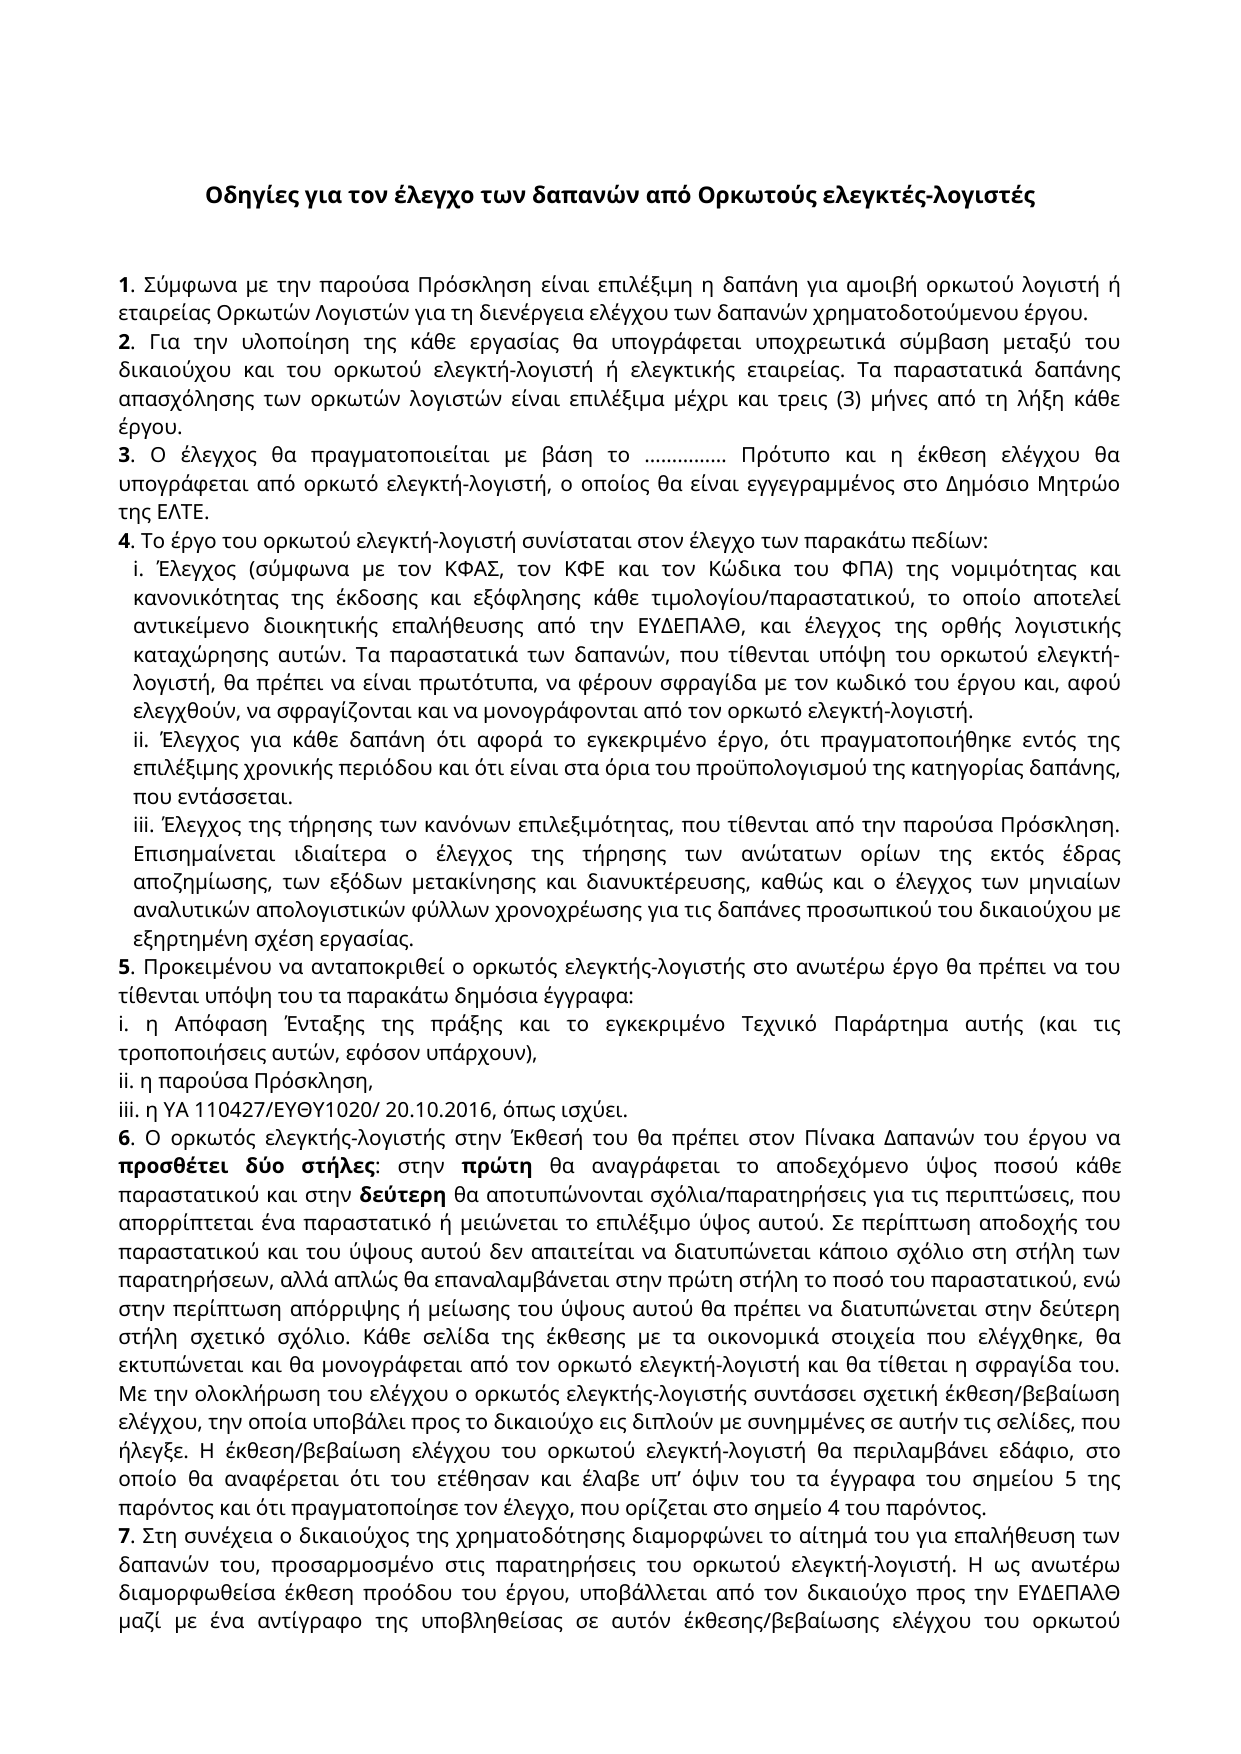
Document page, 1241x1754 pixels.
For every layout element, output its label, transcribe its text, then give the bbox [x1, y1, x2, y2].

text Οδηγίες για τον έλεγχο των δαπανών από Ορκωτούς ελεγκτές-λογιστές [118, 179, 1122, 210]
text 2. Για την υλοποίηση της κάθε εργασίας θα υπογράφεται υποχρεωτικά σύμβαση μεταξύ του δικαιούχου και του ορκωτού ελεγκτή-λογιστή ή ελεγκτικής εταιρείας. Τα παραστατικά δαπάνης απασχόλησης των ορκωτών λογιστών είναι επιλέξιμα μέχρι και τρεις (3) μήνες από τη λήξη κάθε έργου. [118, 327, 1122, 441]
text 3. Ο έλεγχος θα πραγματοποιείται με βάση το …………… Πρότυπο και η έκθεση ελέγχου θα υπογράφεται από ορκωτό ελεγκτή-λογιστή, ο οποίος θα είναι εγγεγραμμένος στο Δημόσιο Μητρώο της ΕΛΤΕ. [118, 441, 1122, 526]
text 5. Προκειμένου να ανταποκριθεί ο ορκωτός ελεγκτής-λογιστής στο ανωτέρω έργο θα πρέπει να του τίθενται υπόψη του τα παρακάτω δημόσια έγγραφα: [118, 952, 1122, 1009]
text ii. η παρούσα Πρόσκληση, [118, 1066, 1122, 1095]
text i. η Απόφαση Ένταξης της πράξης και το εγκεκριμένο Τεχνικό Παράρτημα αυτής (και τις τροποποιήσεις αυτών, εφόσον υπάρχουν), [118, 1009, 1122, 1066]
text 6. Ο ορκωτός ελεγκτής-λογιστής στην Έκθεσή του θα πρέπει στον Πίνακα Δαπανών του έργου να προσθέτει δύο στήλες: στην πρώτη θα αναγράφεται το αποδεχόμενο ύψος ποσού κάθε παραστατικού και στην δεύτερη θα αποτυπώνονται σχόλια/παρατηρήσεις για τις περιπτώσεις, που απορρίπτεται ένα παραστατικό ή μειώνεται το επιλέξιμο ύψος αυτού. Σε περίπτωση αποδοχής του παραστατικού και του ύψους αυτού δεν απαιτείται να διατυπώνεται κάποιο σχόλιο στη στήλη των παρατηρήσεων, αλλά απλώς θα επαναλαμβάνεται στην πρώτη στήλη το ποσό του παραστατικού, ενώ στην περίπτωση απόρριψης ή μείωσης του ύψους αυτού θα πρέπει να διατυπώνεται στην δεύτερη στήλη σχετικό σχόλιο. Κάθε σελίδα της έκθεσης με τα οικονομικά στοιχεία που ελέγχθηκε, θα εκτυπώνεται και θα μονογράφεται από τον ορκωτό ελεγκτή-λογιστή και θα τίθεται η σφραγίδα του. Με την ολοκλήρωση του ελέγχου ο ορκωτός ελεγκτής-λογιστής συντάσσει σχετική έκθεση/βεβαίωση ελέγχου, την οποία υποβάλει προς το δικαιούχο εις διπλούν με συνημμένες σε αυτήν τις σελίδες, που ήλεγξε. Η έκθεση/βεβαίωση ελέγχου του ορκωτού ελεγκτή-λογιστή θα περιλαμβάνει εδάφιο, στο οποίο θα αναφέρεται ότι του ετέθησαν και έλαβε υπ’ όψιν του τα έγγραφα του σημείου 5 της παρόντος και ότι πραγματοποίησε τον έλεγχο, που ορίζεται στο σημείο 4 του παρόντος. [118, 1123, 1122, 1521]
text 1. Σύμφωνα με την παρούσα Πρόσκληση είναι επιλέξιμη η δαπάνη για αμοιβή ορκωτού λογιστή ή εταιρείας Ορκωτών Λογιστών για τη διενέργεια ελέγχου των δαπανών χρηματοδοτούμενου έργου. [118, 270, 1122, 327]
text i. Έλεγχος (σύμφωνα με τον ΚΦΑΣ, τον ΚΦΕ και τον Κώδικα του ΦΠΑ) της νομιμότητας και κανονικότητας της έκδοσης και εξόφλησης κάθε τιμολογίου/παραστατικού, το οποίο αποτελεί αντικείμενο διοικητικής επαλήθευσης από την ΕΥΔΕΠΑλΘ, και έλεγχος της ορθής λογιστικής καταχώρησης αυτών. Τα παραστατικά των δαπανών, που τίθενται υπόψη του ορκωτού ελεγκτή-λογιστή, θα πρέπει να είναι πρωτότυπα, να φέρουν σφραγίδα με τον κωδικό του έργου και, αφού ελεγχθούν, να σφραγίζονται και να μονογράφονται από τον ορκωτό ελεγκτή-λογιστή. [133, 554, 1122, 725]
text 4. Το έργο του ορκωτού ελεγκτή-λογιστή συνίσταται στον έλεγχο των παρακάτω πεδίων: [118, 526, 1122, 554]
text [118, 1521, 1122, 1635]
text ii. Έλεγχος για κάθε δαπάνη ότι αφορά το εγκεκριμένο έργο, ότι πραγματοποιήθηκε εντός της επιλέξιμης χρονικής περιόδου και ότι είναι στα όρια του προϋπολογισμού της κατηγορίας δαπάνης, που εντάσσεται. [133, 725, 1122, 810]
text iii. Έλεγχος της τήρησης των κανόνων επιλεξιμότητας, που τίθενται από την παρούσα Πρόσκληση. Επισημαίνεται ιδιαίτερα ο έλεγχος της τήρησης των ανώτατων ορίων της εκτός έδρας αποζημίωσης, των εξόδων μετακίνησης και διανυκτέρευσης, καθώς και ο έλεγχος των μηνιαίων αναλυτικών απολογιστικών φύλλων χρονοχρέωσης για τις δαπάνες προσωπικού του δικαιούχου με εξηρτημένη σχέση εργασίας. [133, 810, 1122, 952]
text iii. η ΥΑ 110427/ΕΥΘΥ1020/ 20.10.2016, όπως ισχύει. [118, 1095, 1122, 1123]
